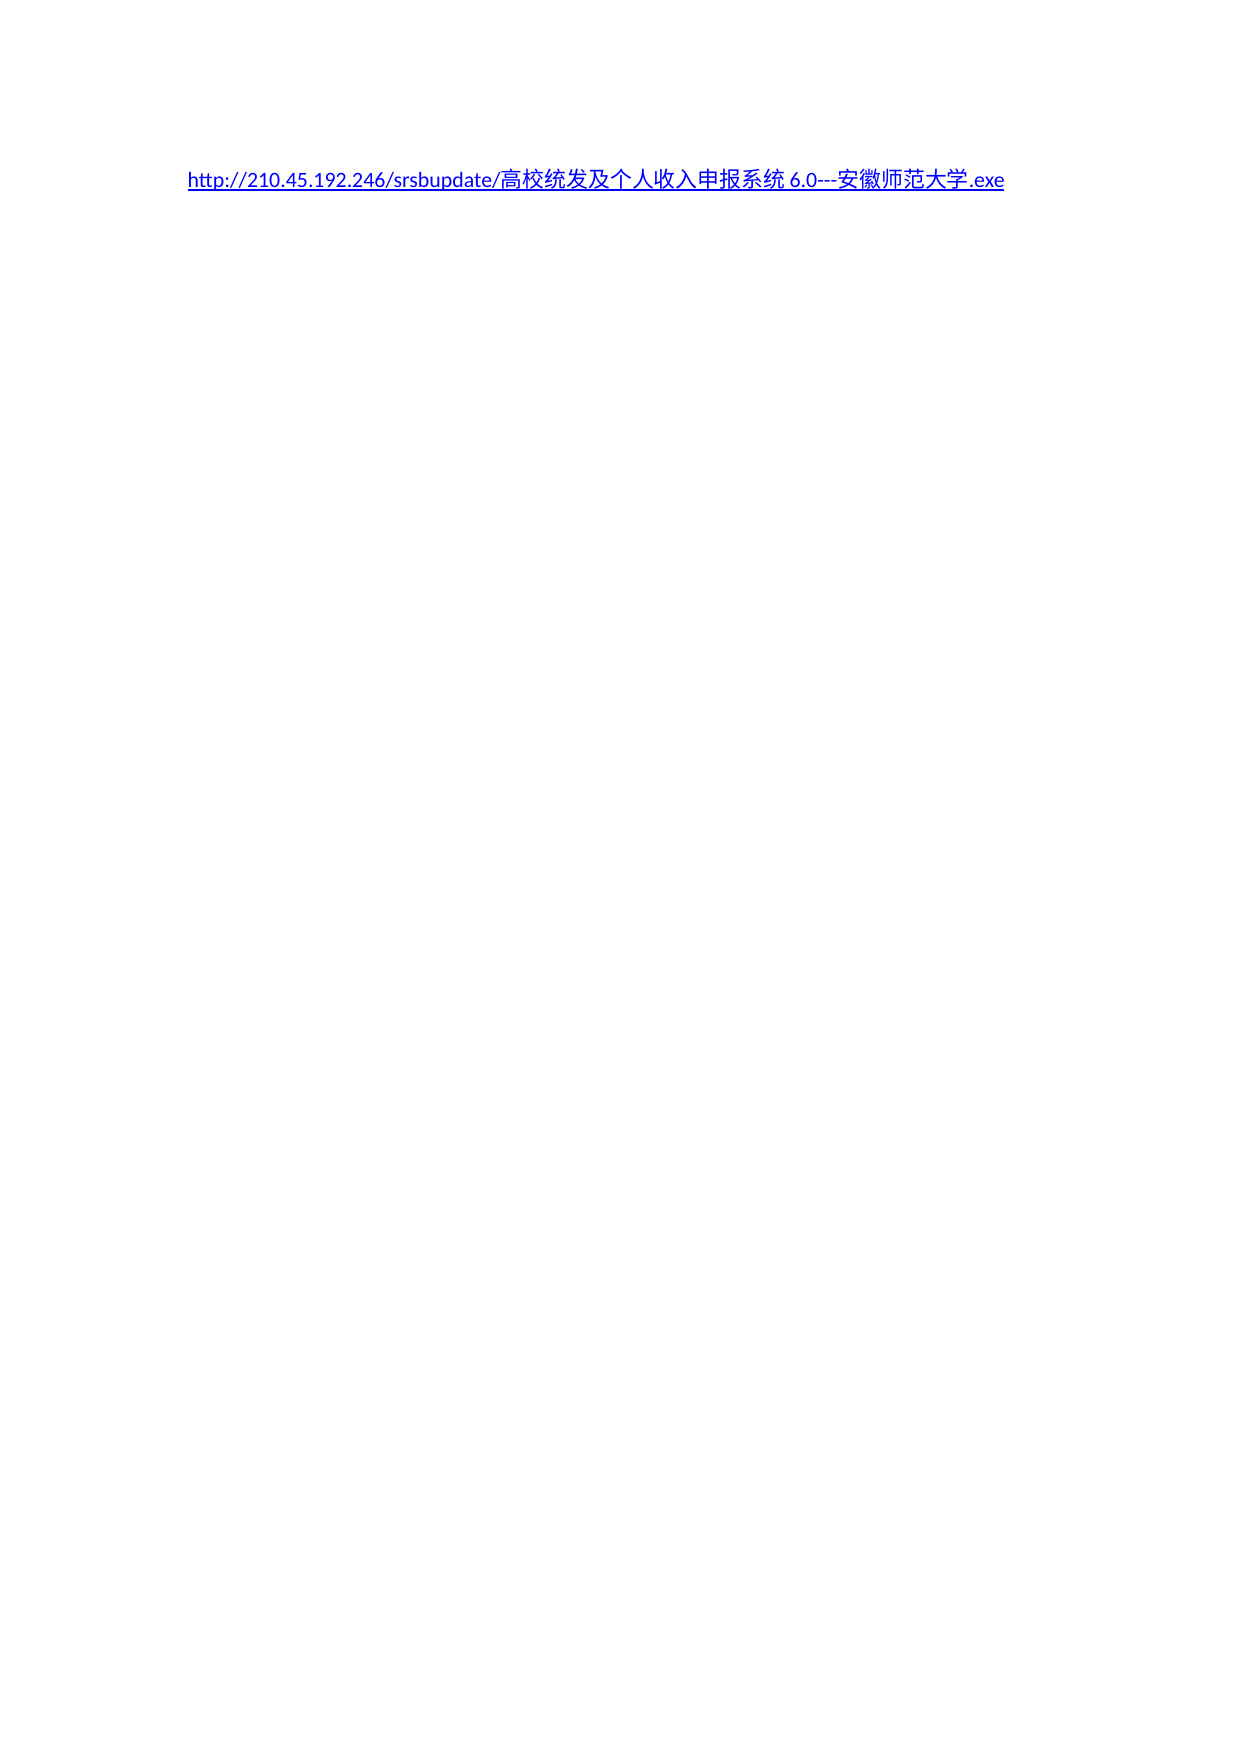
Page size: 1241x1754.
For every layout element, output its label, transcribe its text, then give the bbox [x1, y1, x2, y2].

text http://210.45.192.246/srsbupdate/高校统发及个人收入申报系统6.0---安徽师范大学.exe [187, 162, 1053, 194]
